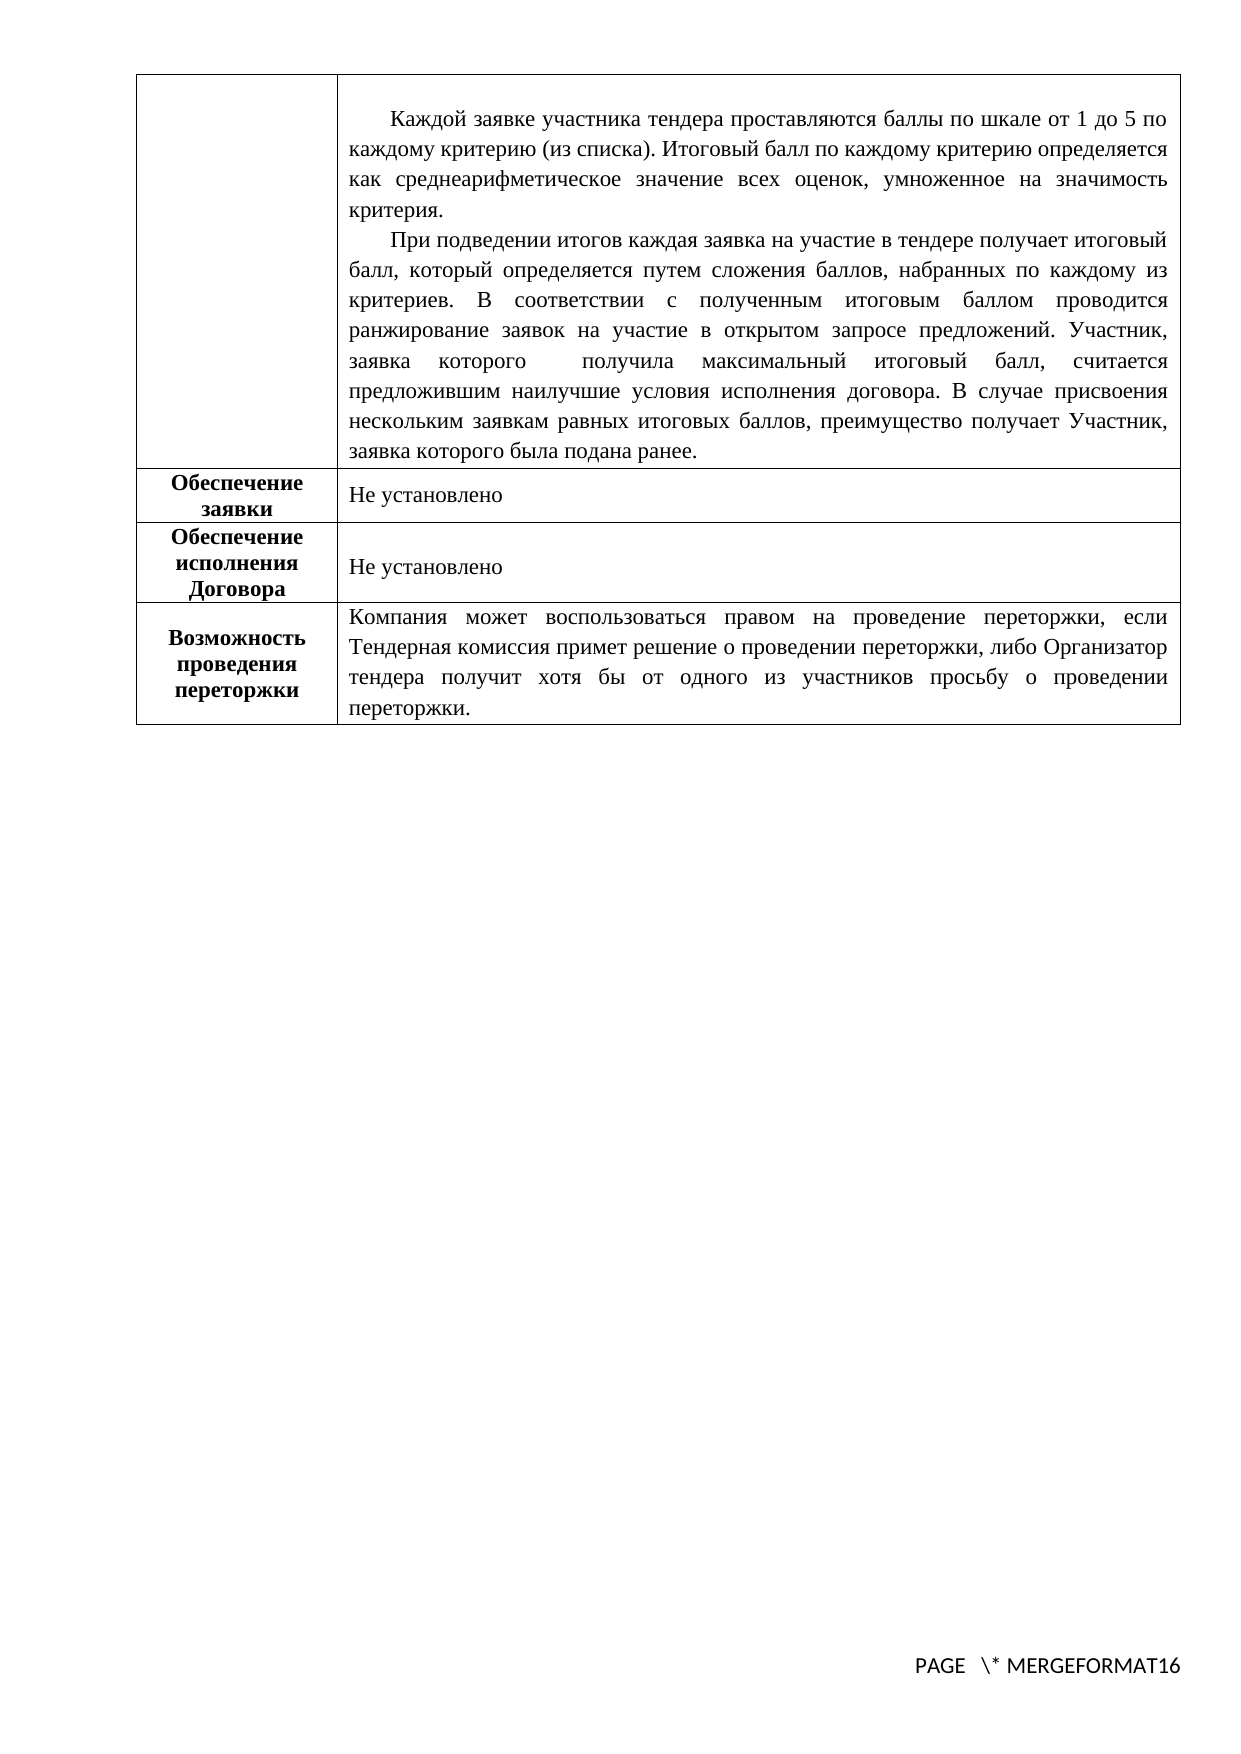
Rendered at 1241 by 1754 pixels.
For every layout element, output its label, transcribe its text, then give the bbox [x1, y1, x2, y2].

table_cell Компания может воспользоваться правом на проведение переторжки, если Тендерная комиссия примет решение о проведении переторжки, либо Организатор тендера получит хотя бы от одного из участников просьбу о проведении переторжки. [338, 603, 1180, 724]
table_cell Возможность проведения переторжки [137, 603, 337, 724]
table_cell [338, 75, 1180, 468]
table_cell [137, 75, 337, 468]
table_cell Обеспечение исполнения Договора [137, 523, 337, 602]
table_cell Обеспечение заявки [137, 469, 337, 522]
table_cell Не установлено [338, 469, 1180, 522]
table_cell Не установлено [338, 523, 1180, 602]
